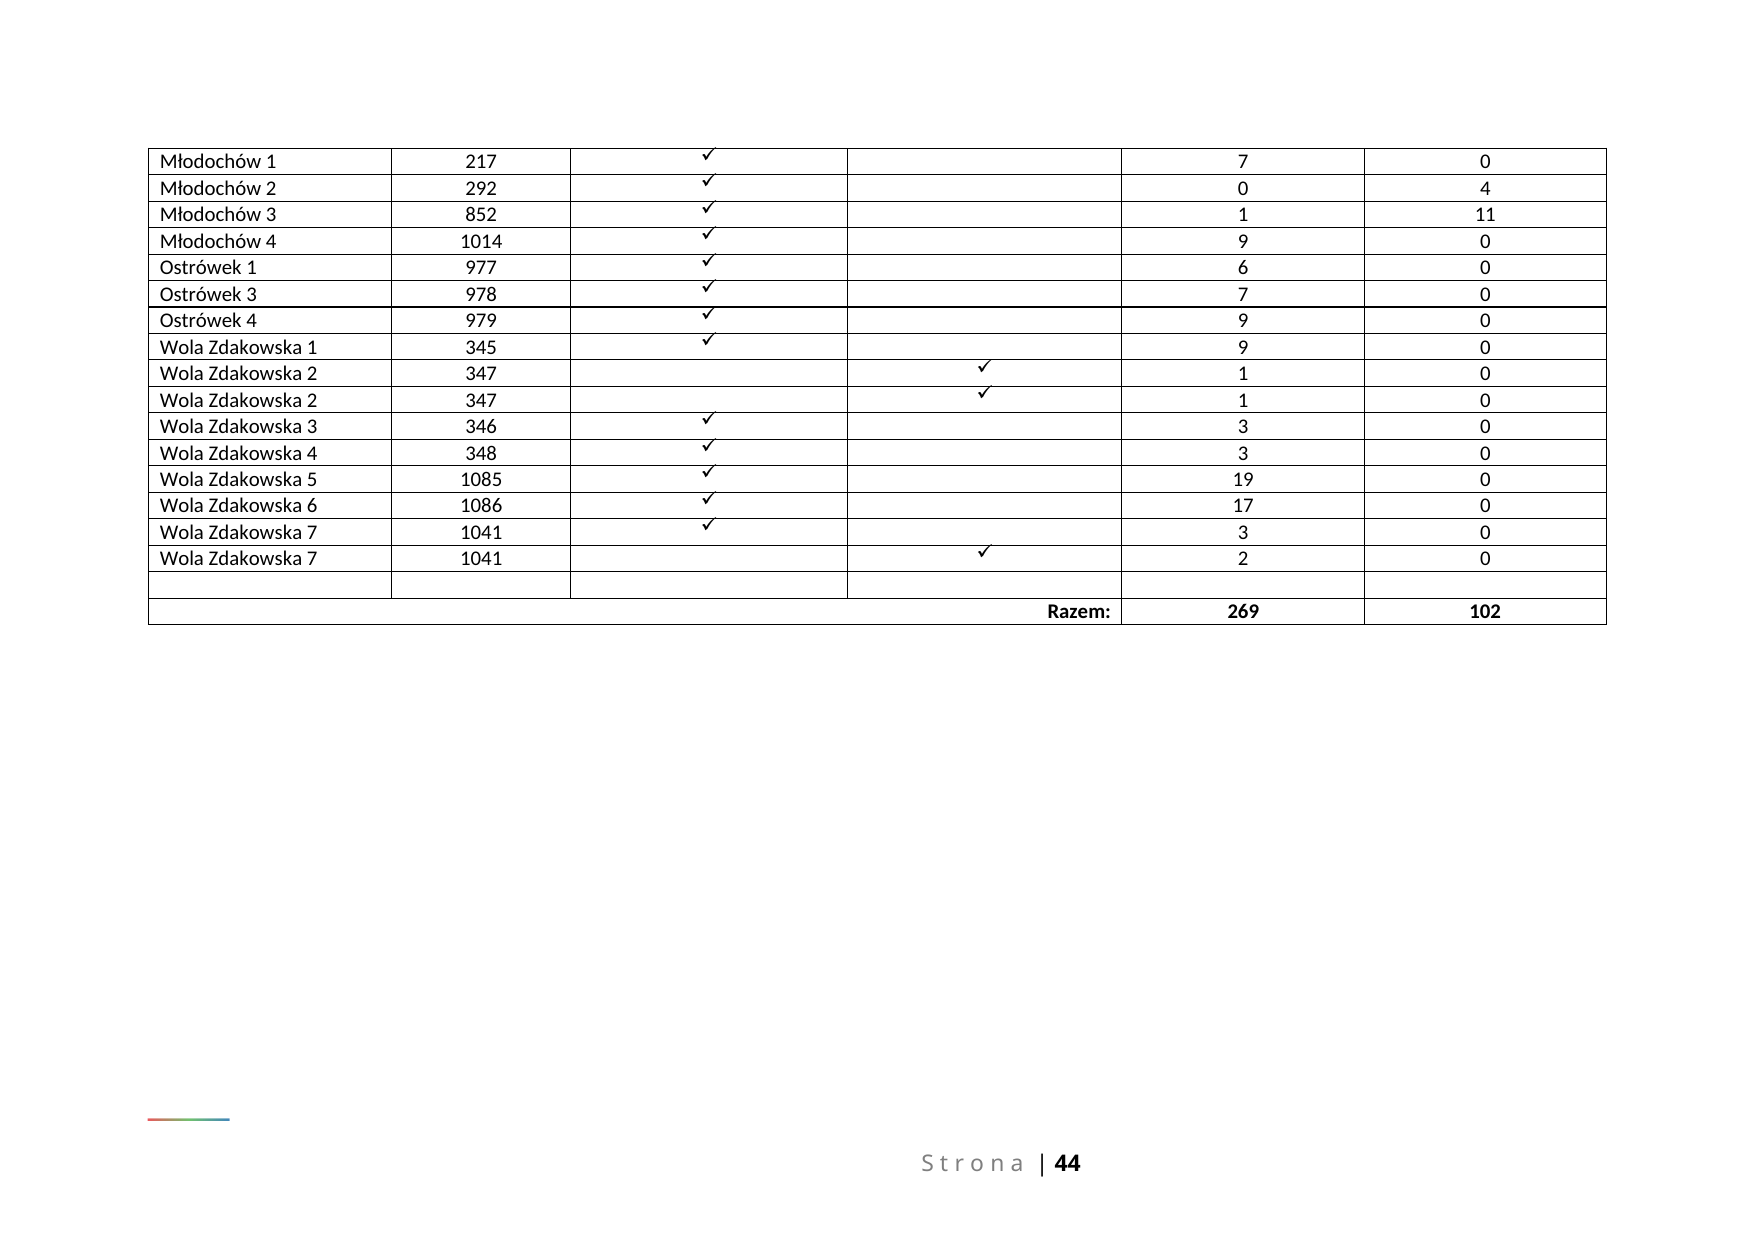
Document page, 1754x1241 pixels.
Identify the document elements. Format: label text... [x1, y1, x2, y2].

table_cell [571, 572, 847, 597]
table_cell [848, 228, 1121, 253]
table_cell [571, 175, 847, 201]
table_cell 9 [1122, 334, 1364, 359]
table_cell [848, 572, 1121, 597]
table_cell 7 [1122, 281, 1364, 306]
table_cell [848, 387, 1121, 412]
table_cell 0 [1365, 281, 1606, 306]
table_cell 1 [1122, 360, 1364, 386]
table_cell Wola Zdakowska 2 [149, 360, 391, 386]
table_cell 0 [1365, 413, 1606, 439]
table_cell [571, 466, 847, 492]
table_cell [848, 281, 1121, 306]
table_cell 102 [1365, 599, 1606, 624]
table_cell 292 [392, 175, 570, 201]
table_cell 978 [392, 281, 570, 306]
table_cell Młodochów 2 [149, 175, 391, 201]
table_cell [848, 202, 1121, 227]
table_cell [149, 572, 391, 597]
table_cell 4 [1365, 175, 1606, 201]
table_cell 0 [1365, 360, 1606, 386]
table_cell 269 [1122, 599, 1364, 624]
table_cell [571, 519, 847, 544]
table_cell [571, 281, 847, 306]
table_cell [571, 413, 847, 439]
table_cell [571, 334, 847, 359]
table_cell Wola Zdakowska 1 [149, 334, 391, 359]
table_cell [571, 546, 847, 571]
table_cell [1122, 572, 1364, 597]
table_cell [848, 440, 1121, 465]
table_cell 1041 [392, 546, 570, 571]
table_cell 348 [392, 440, 570, 465]
table_cell 6 [1122, 255, 1364, 280]
table_cell 0 [1365, 440, 1606, 465]
table_cell 0 [1365, 149, 1606, 174]
table_cell 0 [1365, 308, 1606, 333]
table_cell [848, 149, 1121, 174]
table_cell Wola Zdakowska 5 [149, 466, 391, 492]
table_cell 1086 [392, 493, 570, 518]
table_cell 347 [392, 360, 570, 386]
table_cell [848, 466, 1121, 492]
table_cell 0 [1365, 228, 1606, 253]
table_cell Razem: [149, 599, 1121, 624]
table_cell [571, 360, 847, 386]
table_cell [848, 255, 1121, 280]
table_cell Ostrówek 4 [149, 308, 391, 333]
table_cell [571, 387, 847, 412]
table_cell 977 [392, 255, 570, 280]
table_cell 19 [1122, 466, 1364, 492]
table_cell 0 [1365, 493, 1606, 518]
table_cell 1 [1122, 202, 1364, 227]
table_cell 1 [1122, 387, 1364, 412]
table_cell 3 [1122, 413, 1364, 439]
table_cell 852 [392, 202, 570, 227]
table_cell 0 [1365, 334, 1606, 359]
table_cell 979 [392, 308, 570, 333]
table_cell 0 [1365, 255, 1606, 280]
table_cell [571, 255, 847, 280]
table_cell 1014 [392, 228, 570, 253]
table_cell Młodochów 1 [149, 149, 391, 174]
table_cell Wola Zdakowska 2 [149, 387, 391, 412]
table_cell Wola Zdakowska 4 [149, 440, 391, 465]
table_cell [848, 546, 1121, 571]
table_cell [848, 413, 1121, 439]
table_cell Wola Zdakowska 3 [149, 413, 391, 439]
table_cell Wola Zdakowska 6 [149, 493, 391, 518]
table_cell 345 [392, 334, 570, 359]
table_cell 0 [1365, 546, 1606, 571]
table_cell 1085 [392, 466, 570, 492]
table_cell 9 [1122, 228, 1364, 253]
table_cell 346 [392, 413, 570, 439]
table_cell [848, 308, 1121, 333]
table_cell 11 [1365, 202, 1606, 227]
table_cell [571, 228, 847, 253]
table_cell Wola Zdakowska 7 [149, 546, 391, 571]
table_cell 1041 [392, 519, 570, 544]
table_cell Młodochów 3 [149, 202, 391, 227]
table_cell Ostrówek 1 [149, 255, 391, 280]
table_cell [571, 493, 847, 518]
table_cell 3 [1122, 440, 1364, 465]
table_cell 3 [1122, 519, 1364, 544]
table_cell Wola Zdakowska 7 [149, 519, 391, 544]
table_cell [571, 308, 847, 333]
table_cell 0 [1365, 466, 1606, 492]
table_cell 9 [1122, 308, 1364, 333]
table_cell [848, 334, 1121, 359]
table_cell [1365, 572, 1606, 597]
table_cell 0 [1122, 175, 1364, 201]
table_cell [848, 175, 1121, 201]
table_cell 0 [1365, 519, 1606, 544]
table_cell [571, 149, 847, 174]
table_cell 17 [1122, 493, 1364, 518]
table_cell [848, 519, 1121, 544]
table_cell [392, 572, 570, 597]
table_cell [848, 360, 1121, 386]
table_cell 2 [1122, 546, 1364, 571]
table_cell [571, 440, 847, 465]
table_cell [571, 202, 847, 227]
table_cell 0 [1365, 387, 1606, 412]
table_cell 347 [392, 387, 570, 412]
table_cell [848, 493, 1121, 518]
table_cell Młodochów 4 [149, 228, 391, 253]
table_cell 217 [392, 149, 570, 174]
table_cell 7 [1122, 149, 1364, 174]
table_cell Ostrówek 3 [149, 281, 391, 306]
